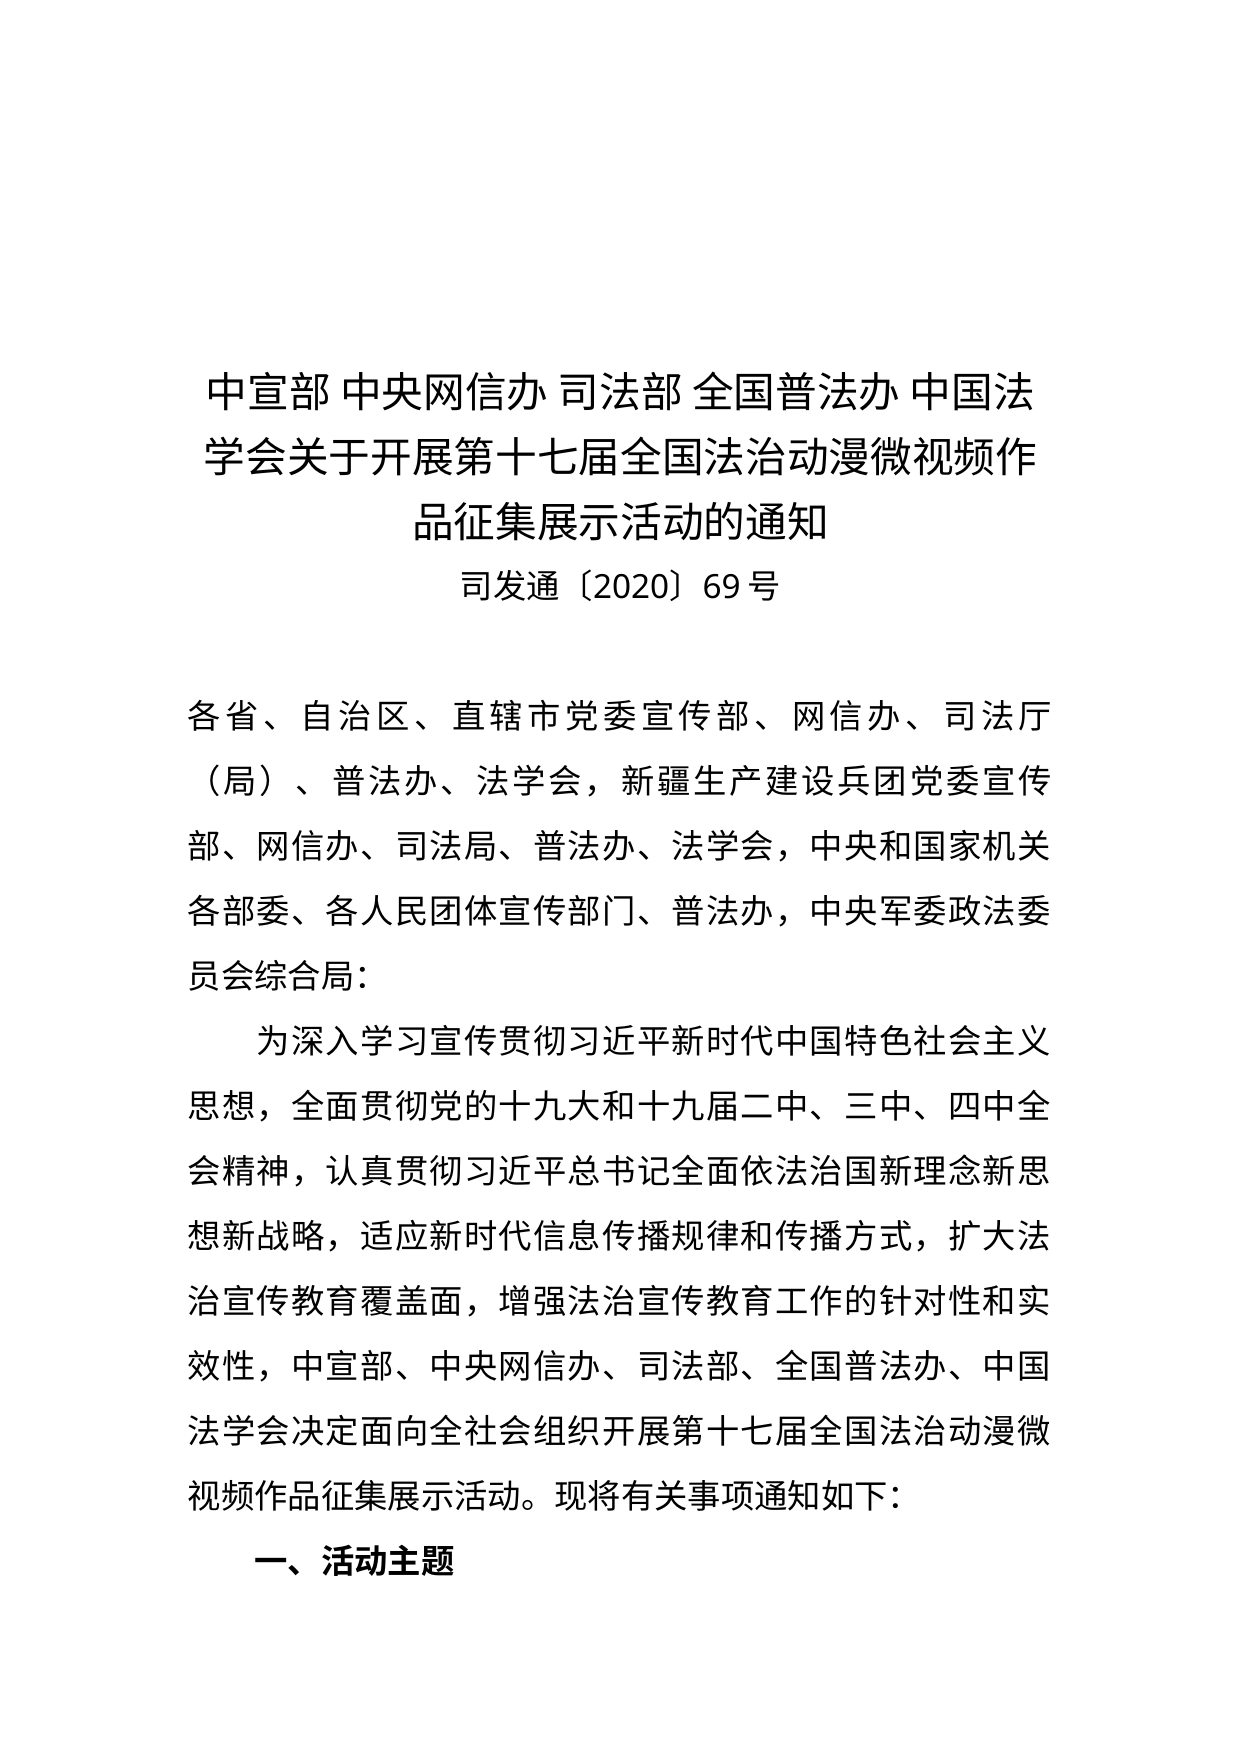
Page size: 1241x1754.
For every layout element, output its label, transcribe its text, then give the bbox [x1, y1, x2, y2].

text 为深入学习宣传贯彻习近平新时代中国特色社会主义思想，全面贯彻党的十九大和十九届二中、三中、四中全会精神，认真贯彻习近平总书记全面依法治国新理念新思想新战略，适应新时代信息传播规律和传播方式，扩大法治宣传教育覆盖面，增强法治宣传教育工作的针对性和实效性，中宣部、中央网信办、司法部、全国普法办、中国法学会决定面向全社会组织开展第十七届全国法治动漫微视频作品征集展示活动。现将有关事项通知如下： [187, 1007, 1053, 1527]
text 一、活动主题 [187, 1527, 1053, 1592]
text 各省、自治区、直辖市党委宣传部、网信办、司法厅（局）、普法办、法学会，新疆生产建设兵团党委宣传部、网信办、司法局、普法办、法学会，中央和国家机关各部委、各人民团体宣传部门、普法办，中央军委政法委员会综合局： [187, 682, 1053, 1007]
text 司发通〔2020〕69号 [187, 552, 1053, 617]
text 中宣部 中央网信办 司法部 全国普法办 中国法学会关于开展第十七届全国法治动漫微视频作品征集展示活动的通知 [187, 357, 1053, 552]
